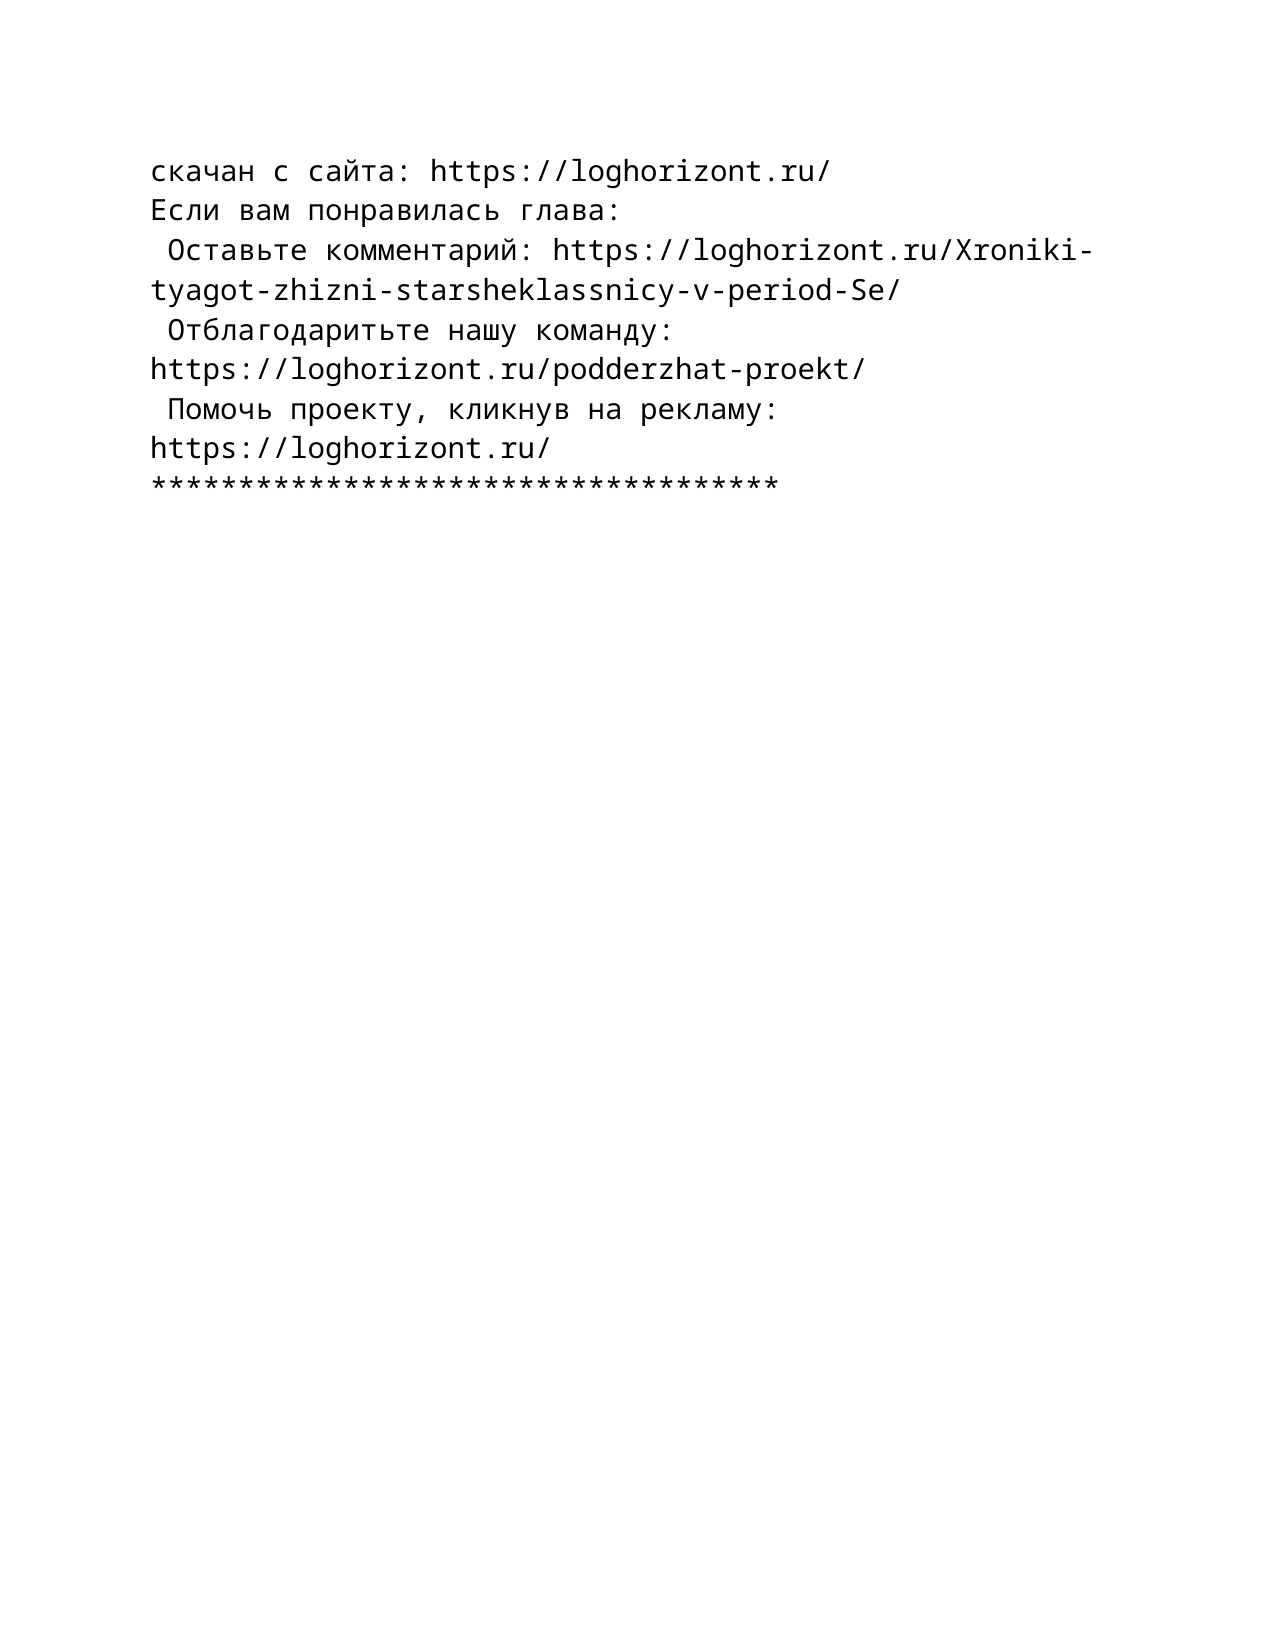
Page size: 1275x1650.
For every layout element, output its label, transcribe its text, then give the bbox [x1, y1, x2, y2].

text Помочь проекту, кликнув на рекламу: https://loghorizont.ru/ [150, 388, 1125, 467]
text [150, 150, 1125, 190]
text Если вам понравилась глава: [150, 190, 1125, 229]
text Оставьте комментарий: https://loghorizont.ru/Xroniki-tyagot-zhizni-starsheklassnicy-v-period-Se/ [150, 229, 1125, 309]
text ************************************ [150, 467, 1125, 507]
text Отблагодаритьте нашу команду: https://loghorizont.ru/podderzhat-proekt/ [150, 309, 1125, 388]
